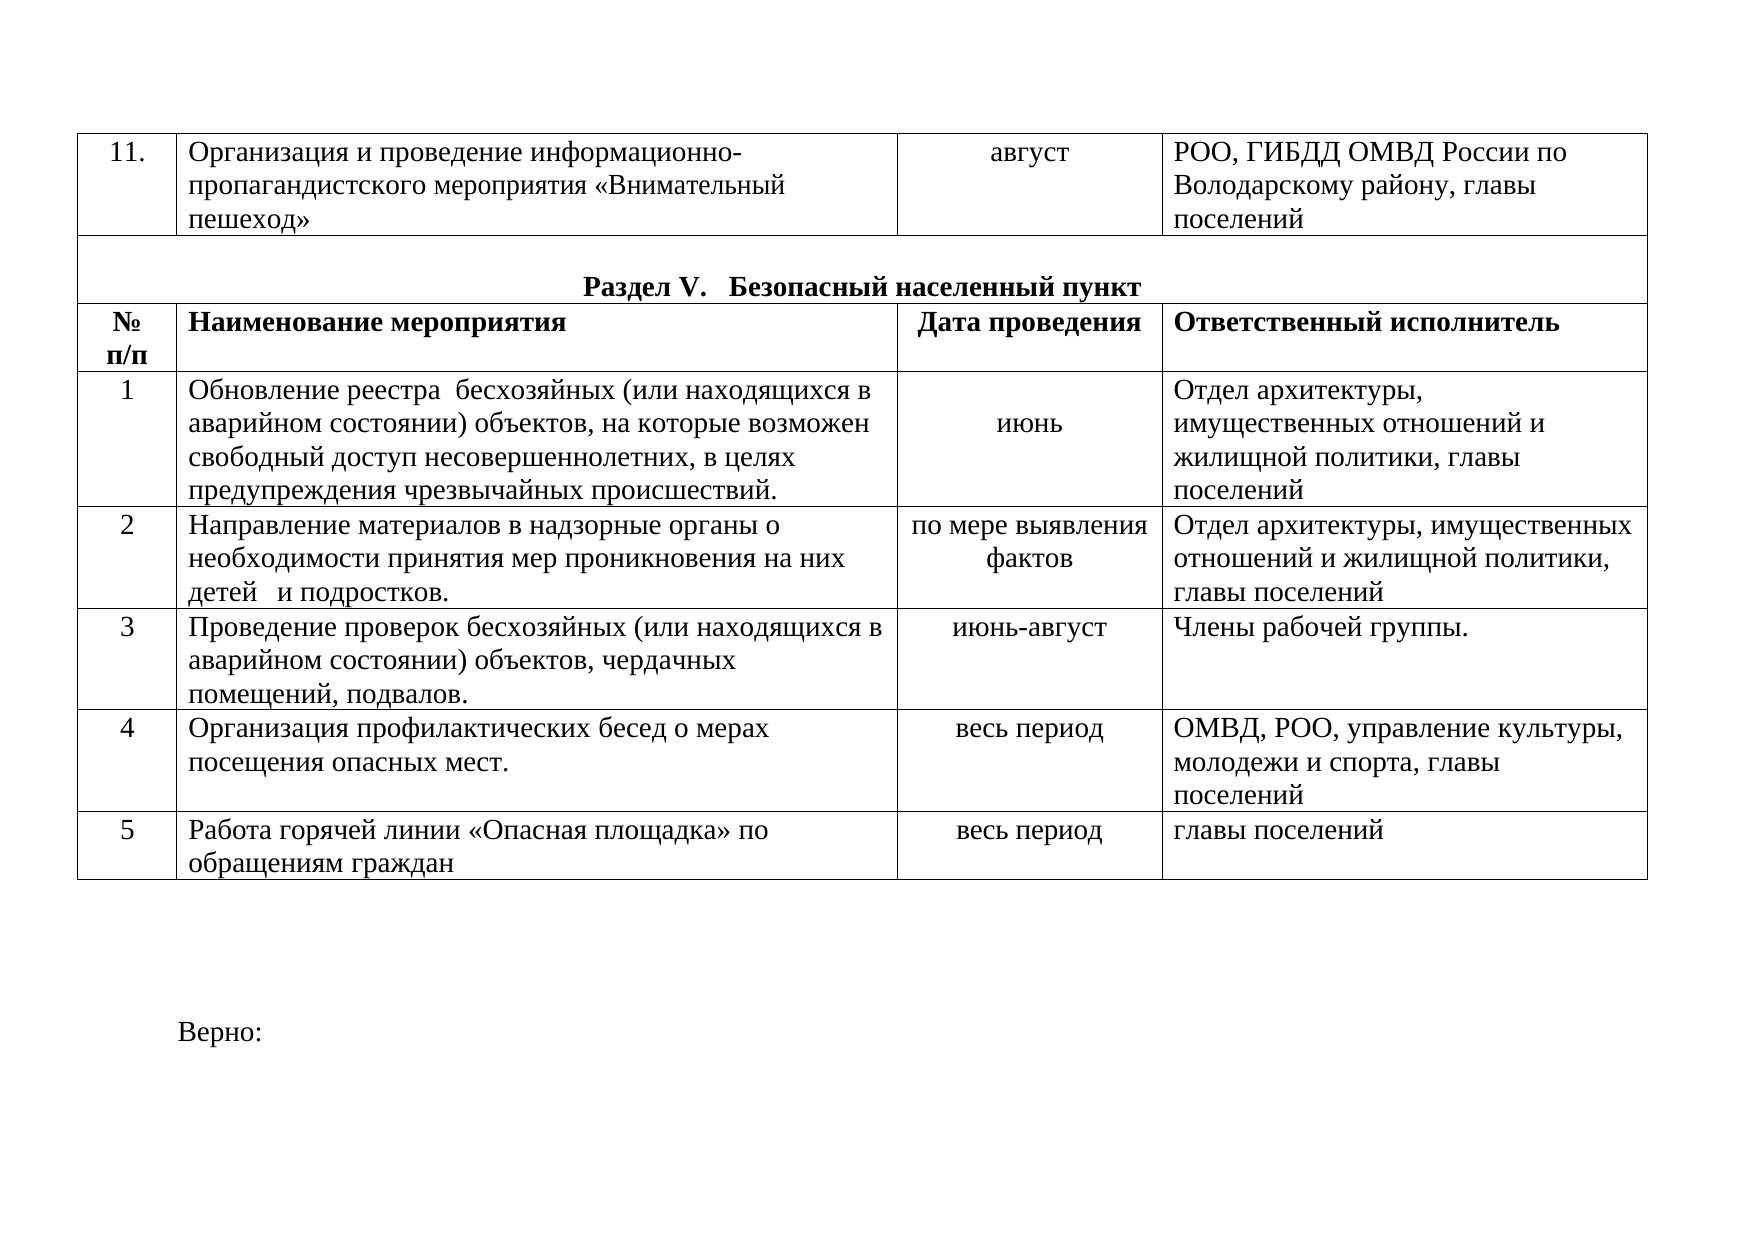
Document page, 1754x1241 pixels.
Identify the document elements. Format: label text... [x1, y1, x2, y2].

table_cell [1163, 134, 1647, 234]
table_cell Отдел архитектуры, имущественных отношений и жилищной политики, главы поселений [1163, 372, 1647, 506]
table_cell Ответственный исполнитель [1163, 304, 1647, 371]
table_cell Организация и проведение информационно- пропагандистского мероприятия «Внимательный пешеход» [177, 134, 897, 234]
table_cell Наименование мероприятия [177, 304, 897, 371]
table_cell Отдел архитектуры, имущественных отношений и жилищной политики, главы поселений [1163, 507, 1647, 608]
table_cell август [898, 134, 1162, 234]
table_cell весь период [898, 710, 1162, 811]
table_cell Работа горячей линии «Опасная площадка» по обращениям граждан [177, 812, 897, 879]
table_cell 2 [78, 507, 176, 608]
table_cell Проведение проверок бесхозяйных (или находящихся в аварийном состоянии) объектов, чердачных помещений, подвалов. [177, 609, 897, 709]
table_cell 1 [78, 372, 176, 506]
table_cell весь период [898, 812, 1162, 879]
table_cell Организация профилактических бесед о мерах посещения опасных мест. [177, 710, 897, 811]
table_cell Направление материалов в надзорные органы о необходимости принятия мер проникновения на них детей и подростков. [177, 507, 897, 608]
table_cell 11. [78, 134, 176, 234]
table_cell Обновление реестра бесхозяйных (или находящихся в аварийном состоянии) объектов, на которые возможен свободный доступ несовершеннолетних, в целях предупреждения чрезвычайных происшествий. [177, 372, 897, 506]
table_cell 4 [78, 710, 176, 811]
table_cell Члены рабочей группы. [1163, 609, 1647, 709]
table_cell Раздел V. Безопасный населенный пункт [78, 236, 1647, 303]
table_cell по мере выявления фактов [898, 507, 1162, 608]
table_cell ОМВД, РОО, управление культуры, молодежи и спорта, главы поселений [1163, 710, 1647, 811]
table_cell Дата проведения [898, 304, 1162, 371]
table_cell июнь-август [898, 609, 1162, 709]
table_cell 3 [78, 609, 176, 709]
table_cell главы поселений [1163, 812, 1647, 879]
table_cell июнь [898, 372, 1162, 506]
text Верно: [89, 1014, 1636, 1048]
table_cell 5 [78, 812, 176, 879]
table_cell № п/п [78, 304, 176, 371]
